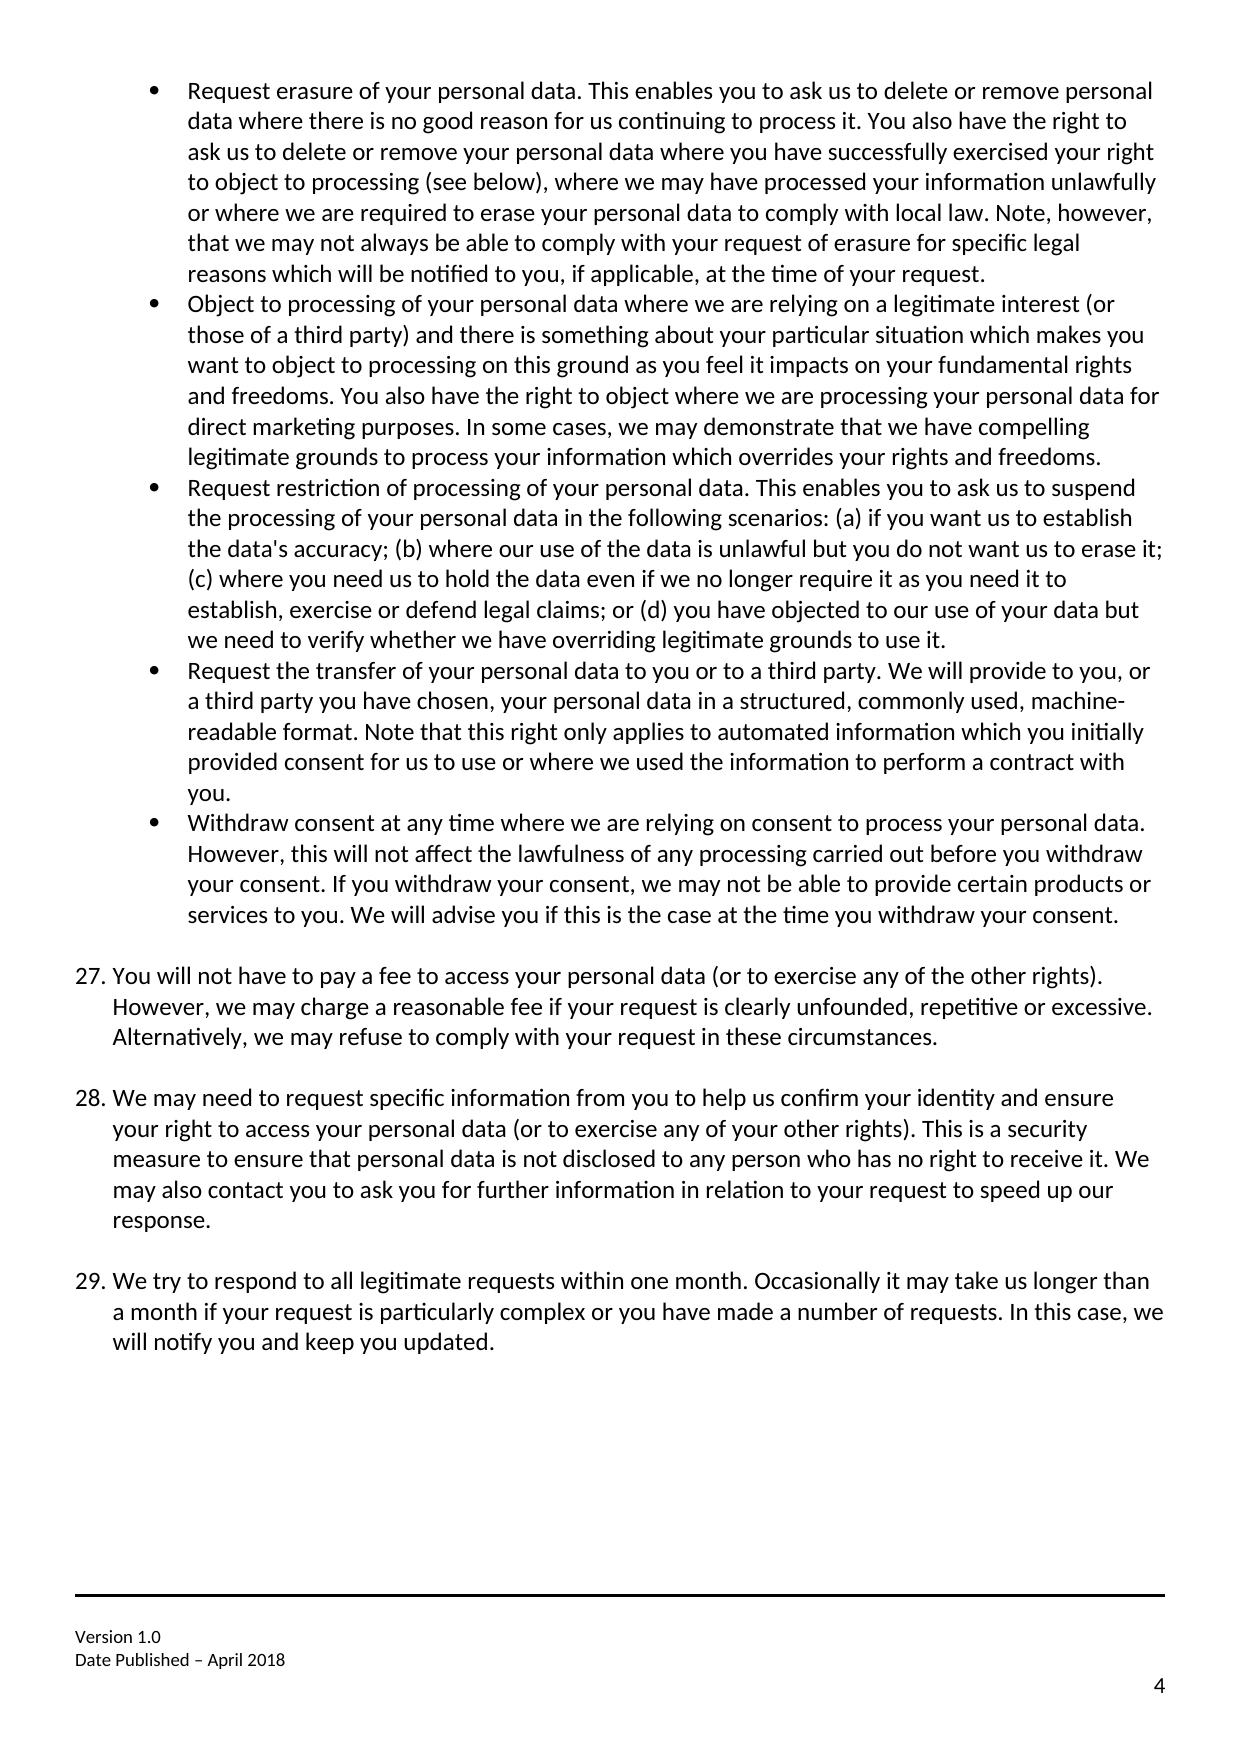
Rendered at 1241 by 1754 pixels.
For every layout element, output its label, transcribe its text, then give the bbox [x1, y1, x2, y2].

list We may need to request specific information from you to help us confirm your identity and ensure your right to access your personal data (or to exercise any of your other rights). This is a security measure to ensure that personal data is not disclosed to any person who has no right to receive it. We may also contact you to ask you for further information in relation to your request to speed up our response. [75, 1082, 1165, 1235]
list Request the transfer of your personal data to you or to a third party. We will provide to you, or a third party you have chosen, your personal data in a structured, commonly used, machine-readable format. Note that this right only applies to automated information which you initially provided consent for us to use or where we used the information to perform a contract with you. [150, 655, 1165, 807]
list Request erasure of your personal data. This enables you to ask us to delete or remove personal data where there is no good reason for us continuing to process it. You also have the right to ask us to delete or remove your personal data where you have successfully exercised your right to object to processing (see below), where we may have processed your information unlawfully or where we are required to erase your personal data to comply with local law. Note, however, that we may not always be able to comply with your request of erasure for specific legal reasons which will be notified to you, if applicable, at the time of your request. [150, 75, 1165, 289]
list Object to processing of your personal data where we are relying on a legitimate interest (or those of a third party) and there is something about your particular situation which makes you want to object to processing on this ground as you feel it impacts on your fundamental rights and freedoms. You also have the right to object where we are processing your personal data for direct marketing purposes. In some cases, we may demonstrate that we have compelling legitimate grounds to process your information which overrides your rights and freedoms. [150, 289, 1165, 472]
list You will not have to pay a fee to access your personal data (or to exercise any of the other rights). However, we may charge a reasonable fee if your request is clearly unfounded, repetitive or excessive. Alternatively, we may refuse to comply with your request in these circumstances. [75, 960, 1165, 1052]
list Withdraw consent at any time where we are relying on consent to process your personal data. However, this will not affect the lawfulness of any processing carried out before you withdraw your consent. If you withdraw your consent, we may not be able to provide certain products or services to you. We will advise you if this is the case at the time you withdraw your consent. [150, 807, 1165, 929]
list We try to respond to all legitimate requests within one month. Occasionally it may take us longer than a month if your request is particularly complex or you have made a number of requests. In this case, we will notify you and keep you updated. [75, 1265, 1165, 1357]
list Request restriction of processing of your personal data. This enables you to ask us to suspend the processing of your personal data in the following scenarios: (a) if you want us to establish the data's accuracy; (b) where our use of the data is unlawful but you do not want us to erase it; (c) where you need us to hold the data even if we no longer require it as you need it to establish, exercise or defend legal claims; or (d) you have objected to our use of your data but we need to verify whether we have overriding legitimate grounds to use it. [150, 472, 1165, 655]
